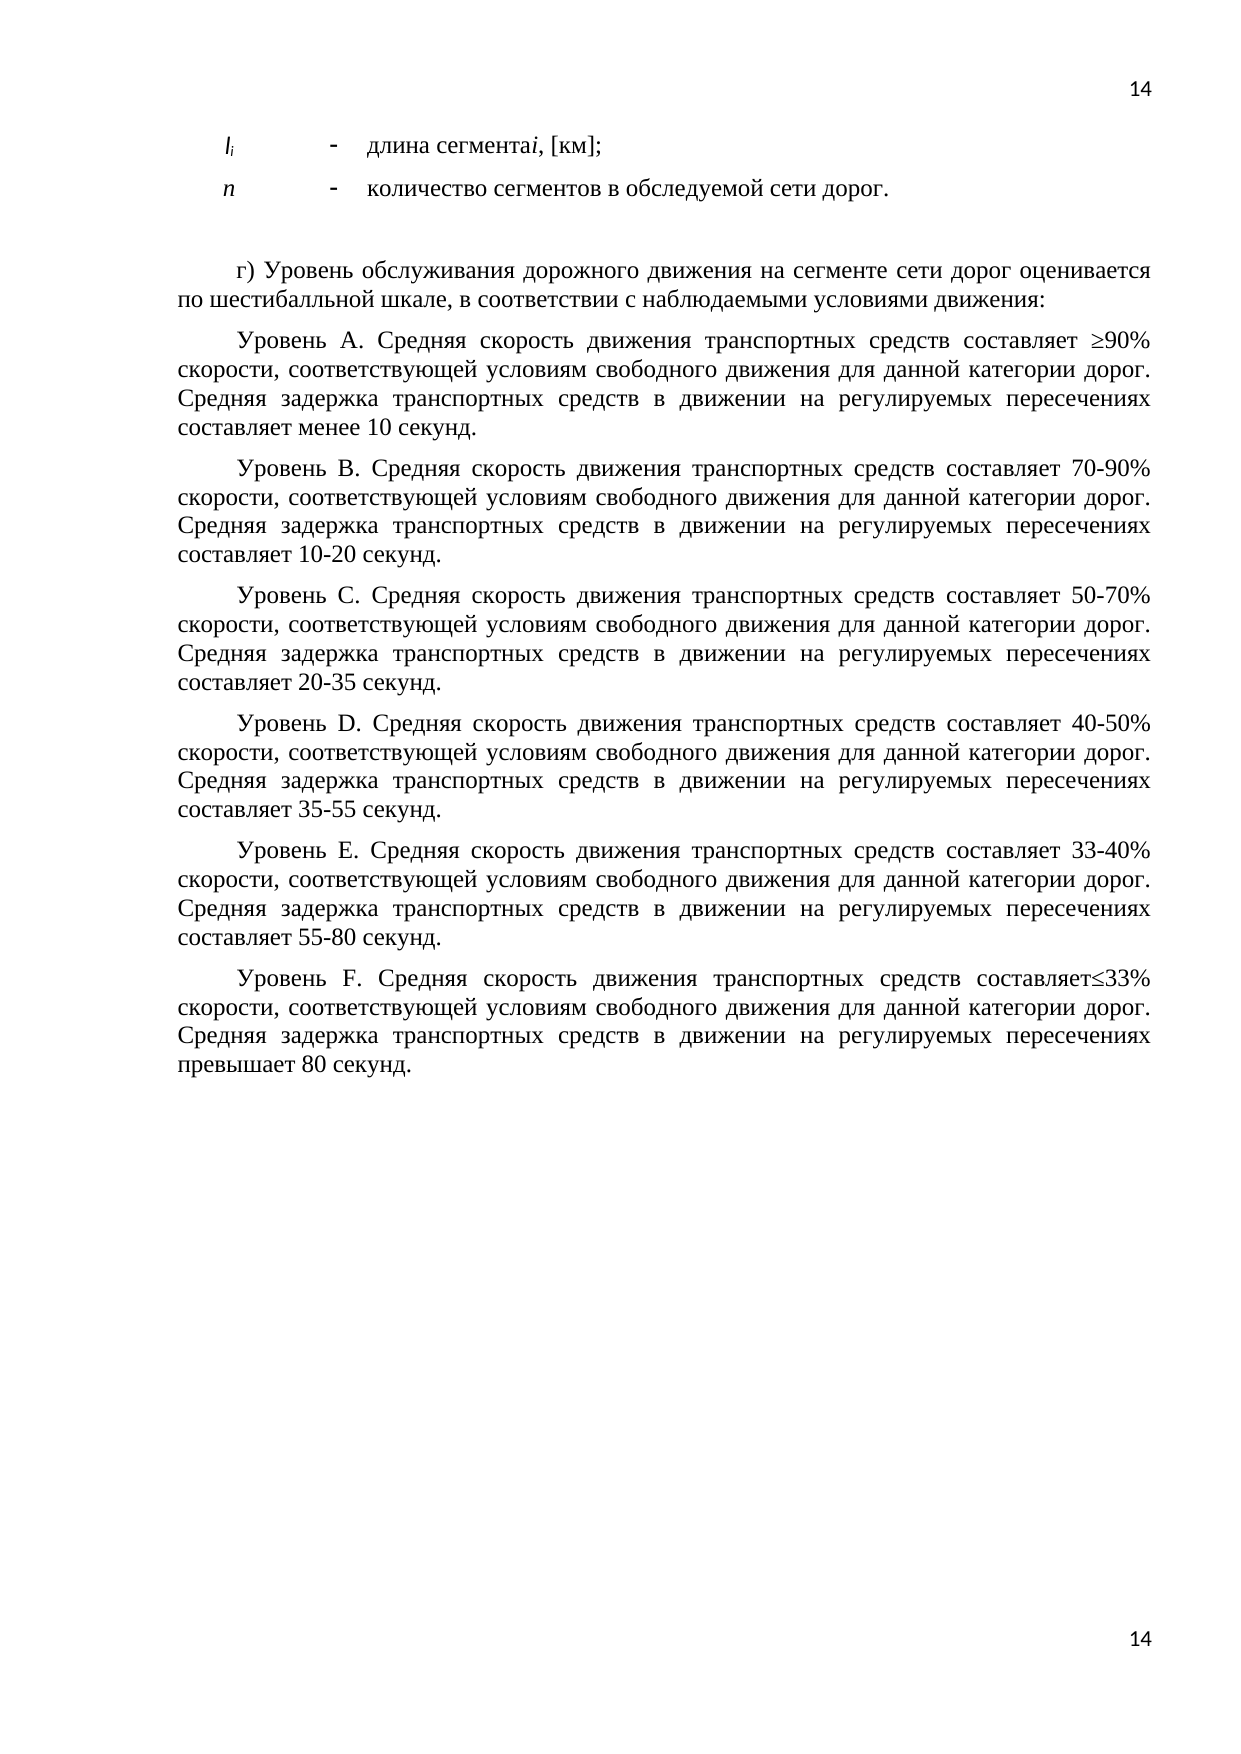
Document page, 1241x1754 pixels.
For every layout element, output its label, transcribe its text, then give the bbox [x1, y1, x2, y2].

text Уровень D. Средняя скорость движения транспортных средств составляет 40-50% скорости, соответствующей условиям свободного движения для данной категории дорог. Средняя задержка транспортных средств в движении на регулируемых пересечениях составляет 35-55 секунд. [177, 708, 1152, 823]
table_cell li [177, 130, 281, 173]
text Уровень E. Средняя скорость движения транспортных средств составляет 33-40% скорости, соответствующей условиям свободного движения для данной категории дорог. Средняя задержка транспортных средств в движении на регулируемых пересечениях составляет 55-80 секунд. [177, 835, 1152, 950]
table_cell количество сегментов в обследуемой сети дорог. [281, 173, 1151, 214]
table_cell n [177, 173, 281, 214]
text Уровень B. Средняя скорость движения транспортных средств составляет 70-90% скорости, соответствующей условиям свободного движения для данной категории дорог. Средняя задержка транспортных средств в движении на регулируемых пересечениях составляет 10-20 секунд. [177, 453, 1152, 568]
text Уровень C. Средняя скорость движения транспортных средств составляет 50-70% скорости, соответствующей условиям свободного движения для данной категории дорог. Средняя задержка транспортных средств в движении на регулируемых пересечениях составляет 20-35 секунд. [177, 580, 1152, 695]
text г) Уровень обслуживания дорожного движения на сегменте сети дорог оценивается по шестибалльной шкале, в соответствии с наблюдаемыми условиями движения: [177, 255, 1152, 313]
text Уровень F. Средняя скорость движения транспортных средств составляет≤33% скорости, соответствующей условиям свободного движения для данной категории дорог. Средняя задержка транспортных средств в движении на регулируемых пересечениях превышает 80 секунд. [177, 963, 1152, 1078]
text Уровень A. Средняя скорость движения транспортных средств составляет ≥90% скорости, соответствующей условиям свободного движения для данной категории дорог. Средняя задержка транспортных средств в движении на регулируемых пересечениях составляет менее 10 секунд. [177, 325, 1152, 440]
table_cell длина сегментаi, [км]; [281, 130, 1151, 173]
